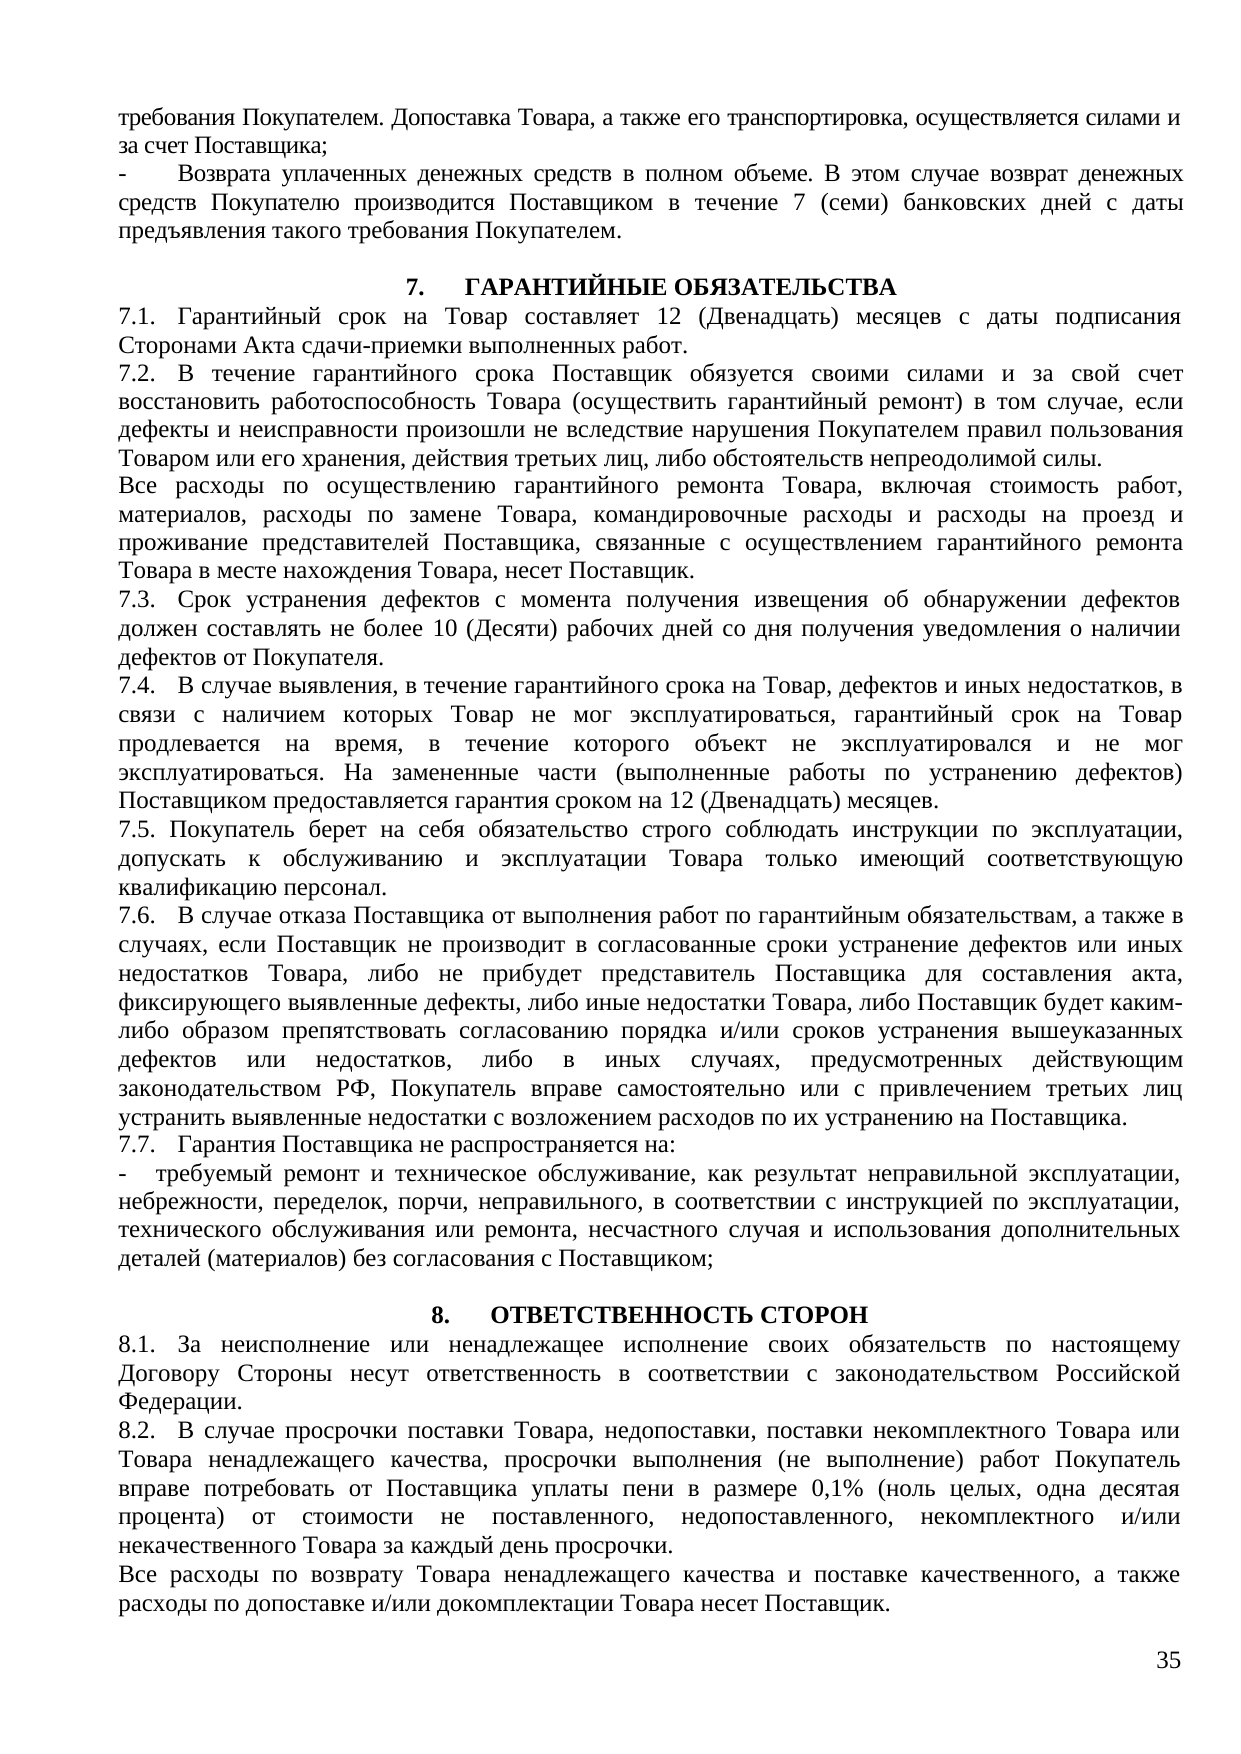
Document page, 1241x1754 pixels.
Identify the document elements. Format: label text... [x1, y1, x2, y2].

text 7.4. В случае выявления, в течение гарантийного срока на Товар, дефектов и иных недостатков, в связи с наличием которых Товар не мог эксплуатироваться, гарантийный срок на Товар продлевается на время, в течение которого объект не эксплуатировался и не мог эксплуатироваться. На замененные части (выполненные работы по устранению дефектов) Поставщиком предоставляется гарантия сроком на . [118, 670, 1184, 814]
text 8.1. За неисполнение или ненадлежащее исполнение своих обязательств по настоящему Договору Стороны несут ответственность в соответствии с законодательством Российской Федерации. [118, 1329, 1181, 1415]
text 7.5. Покупатель берет на себя обязательство строго соблюдать инструкции по эксплуатации, допускать к обслуживанию и эксплуатации Товара только имеющий соответствующую квалификацию персонал. [118, 814, 1184, 900]
text 7. ГАРАНТИЙНЫЕ ОБЯЗАТЕЛЬСТВА [118, 272, 1184, 301]
list требуемый ремонт и техническое обслуживание, как результат неправильной эксплуатации, небрежности, переделок, порчи, неправильного, в соответствии с инструкцией по эксплуатации, технического обслуживания или ремонта, несчастного случая и использования дополнительных деталей (материалов) без согласования с Поставщиком; [118, 1158, 1181, 1271]
text 7.7. Гарантия Поставщика не распространяется на: [118, 1130, 1181, 1158]
text Все расходы по возврату Товара ненадлежащего качества и поставке качественного, а также расходы по допоставке и/или докомплектации Товара несет Поставщик. [118, 1559, 1181, 1616]
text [118, 103, 1181, 159]
text 7.1. Гарантийный срок на Товар составляет с даты подписания Сторонами Акта сдачи-приемки выполненных работ. [118, 301, 1181, 358]
text 8.2. В случае просрочки поставки Товара, недопоставки, поставки некомплектного Товара или Товара ненадлежащего качества, просрочки выполнения (не выполнение) работ Покупатель вправе потребовать от Поставщика уплаты пени в размере 0,1% (ноль целых, одна десятая процента) от стоимости не поставленного, недопоставленного, некомплектного и/или некачественного Товара за каждый день просрочки. [118, 1415, 1181, 1559]
text 8. ОТВЕТСТВЕННОСТЬ СТОРОН [118, 1300, 1181, 1329]
text - Возврата уплаченных денежных средств в полном объеме. В этом случае возврат денежных средств Покупателю производится Поставщиком в течение 7 (семи) банковских дней с даты предъявления такого требования Покупателем. [118, 159, 1184, 243]
text 7.6. В случае отказа Поставщика от выполнения работ по гарантийным обязательствам, а также в случаях, если Поставщик не производит в согласованные сроки устранение дефектов или иных недостатков Товара, либо не прибудет представитель Поставщика для составления акта, фиксирующего выявленные дефекты, либо иные недостатки Товара, либо Поставщик будет каким-либо образом препятствовать согласованию порядка и/или сроков устранения вышеуказанных дефектов или недостатков, либо в иных случаях, предусмотренных действующим законодательством РФ, Покупатель вправе самостоятельно или с привлечением третьих лиц устранить выявленные недостатки с возложением расходов по их устранению на Поставщика. [118, 900, 1184, 1130]
text 7.2. В течение гарантийного срока Поставщик обязуется своими силами и за свой счет восстановить работоспособность Товара (осуществить гарантийный ремонт) в том случае, если дефекты и неисправности произошли не вследствие нарушения Покупателем правил пользования Товаром или его хранения, действия третьих лиц, либо обстоятельств непреодолимой силы. [118, 358, 1184, 471]
text Все расходы по осуществлению гарантийного ремонта Товара, включая стоимость работ, материалов, расходы по замене Товара, командировочные расходы и расходы на проезд и проживание представителей Поставщика, связанные с осуществлением гарантийного ремонта Товара в месте нахождения Товара, несет Поставщик. [118, 471, 1184, 584]
text 7.3. Срок устранения дефектов с момента получения извещения об обнаружении дефектов должен составлять не более со дня получения уведомления о наличии дефектов от Покупателя. [118, 584, 1181, 670]
